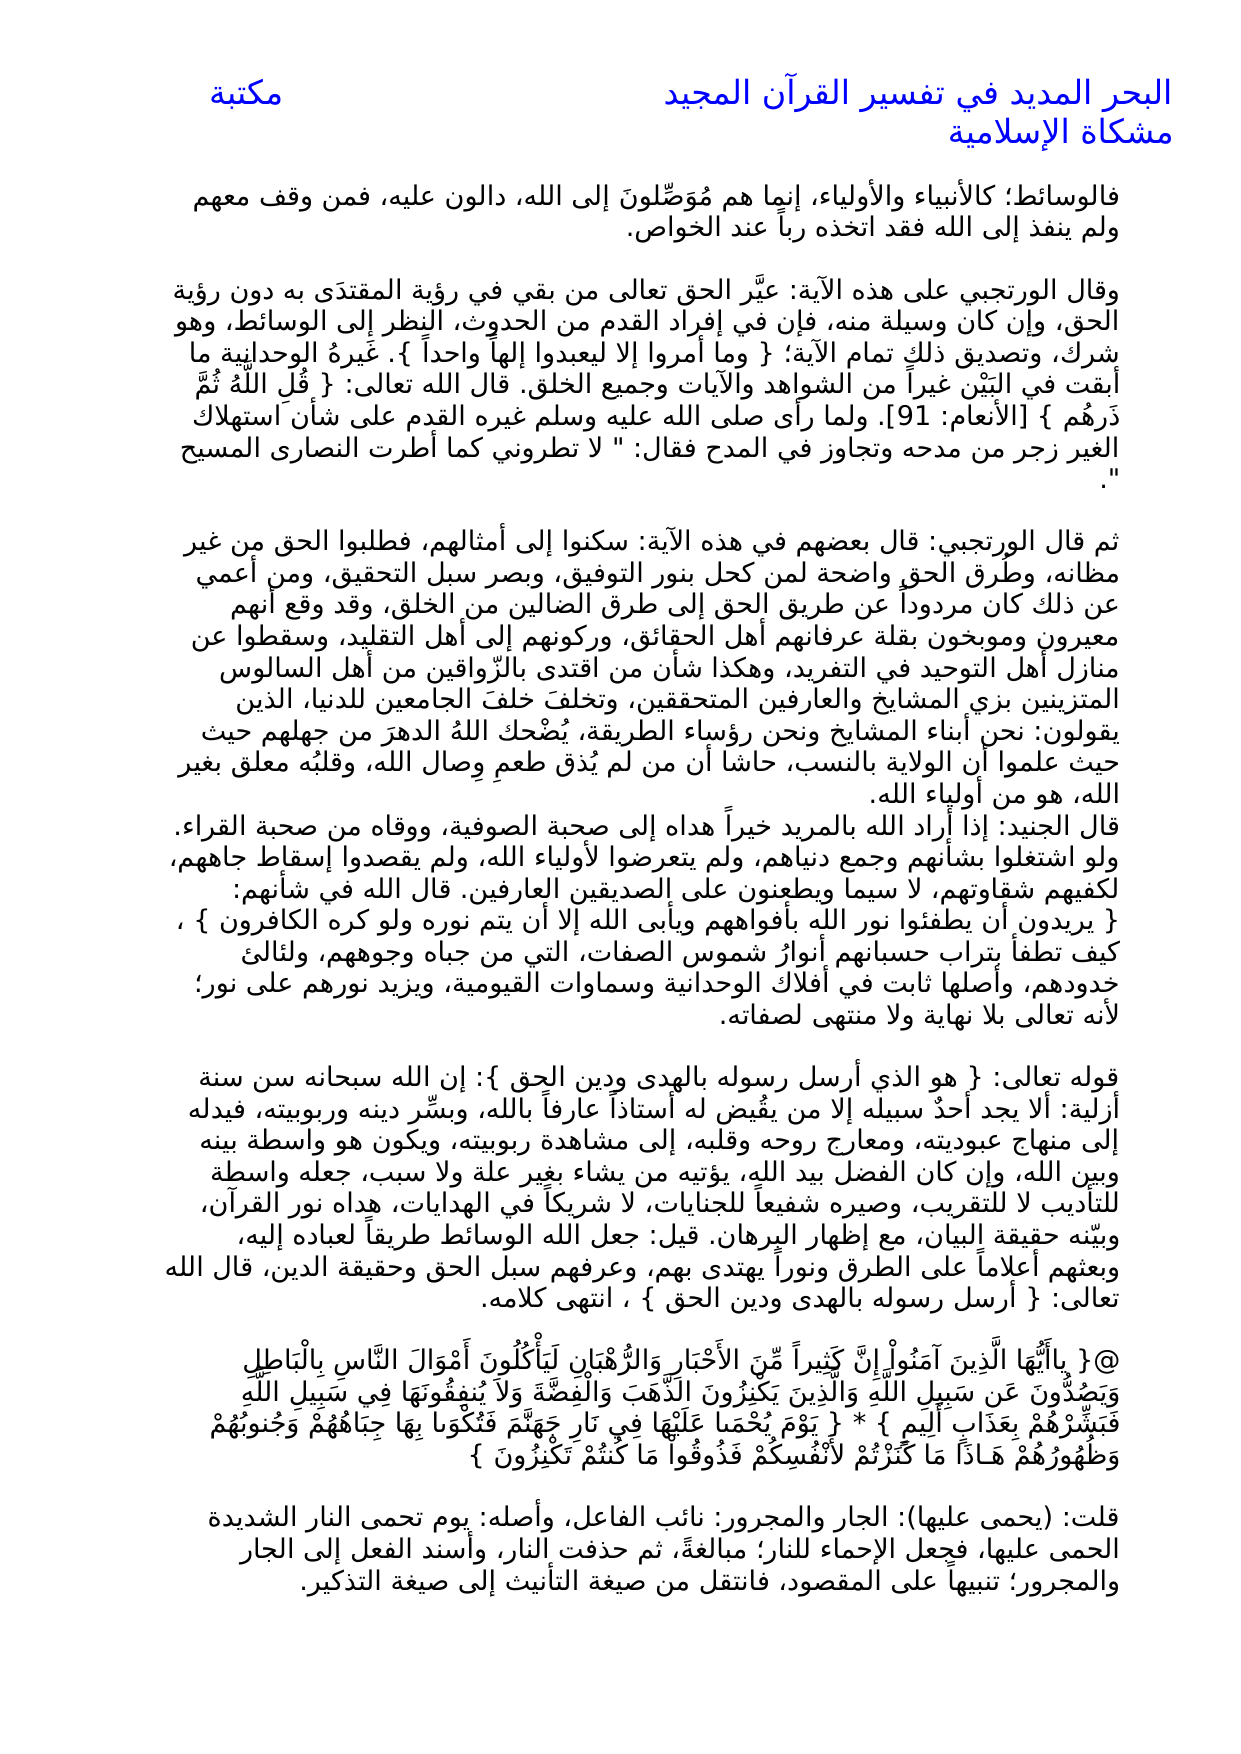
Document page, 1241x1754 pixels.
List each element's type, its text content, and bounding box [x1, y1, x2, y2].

text قوله تعالى: { هو الذي أرسل رسوله بالهدى ودين الحق }: إن الله سبحانه سن سنة أزلية: ألا يجد أحدٌ سبيله إلا من يقُيض له أستاذاً عارفاً بالله، وبسِّر دينه وربوبيته، فيدله إلى منهاج عبوديته، ومعارج روحه وقلبه، إلى مشاهدة ربوبيته، ويكون هو واسطة بينه وبين الله، وإن كان الفضل بيد الله، يؤتيه من يشاء بغير علة ولا سبب، جعله واسطة للتأديب لا للتقريب، وصيره شفيعاً للجنايات، لا شريكاً في الهدايات، هداه نور القرآن، وبيّنه حقيقة البيان، مع إظهار البرهان. قيل: جعل الله الوسائط طريقاً لعباده إليه، وبعثهم أعلاماً على الطرق ونوراً يهتدى بهم، وعرفهم سبل الحق وحقيقة الدين، قال الله تعالى: { أرسل رسوله بالهدى ودين الحق } ، انتهى كلامه. [157, 1061, 1120, 1314]
text قلت: (يحمى عليها): الجار والمجرور: نائب الفاعل، وأصله: يوم تحمى النار الشديدة الحمى عليها، فجعل الإحماء للنار؛ مبالغةً، ثم حذفت النار، وأسند الفعل إلى الجار والمجرور؛ تنبيهاً على المقصود، فانتقل من صيغة التأنيث إلى صيغة التذكير. [157, 1502, 1120, 1596]
text فالوسائط؛ كالأنبياء والأولياء، إنما هم مُوَصِّلونَ إلى الله، دالون عليه، فمن وقف معهم ولم ينفذ إلى الله فقد اتخذه رباً عند الخواص. [157, 180, 1120, 243]
text @{ ياأَيُّهَا الَّذِينَ آمَنُواْ إِنَّ كَثِيراً مِّنَ الأَحْبَارِ وَالرُّهْبَانِ لَيَأْكُلُونَ أَمْوَالَ النَّاسِ بِالْبَاطِلِ وَيَصُدُّونَ عَن سَبِيلِ اللَّهِ وَالَّذِينَ يَكْنِزُونَ الذَّهَبَ وَالْفِضَّةَ وَلاَ يُنفِقُونَهَا فِي سَبِيلِ اللَّهِ فَبَشِّرْهُمْ بِعَذَابٍ أَلِيمٍ } * { يَوْمَ يُحْمَىا عَلَيْهَا فِي نَارِ جَهَنَّمَ فَتُكْوَىا بِهَا جِبَاهُهُمْ وَجُنوبُهُمْ وَظُهُورُهُمْ هَـاذَا مَا كَنَزْتُمْ لأَنْفُسِكُمْ فَذُوقُواْ مَا كُنتُمْ تَكْنِزُونَ } [157, 1345, 1120, 1471]
text ثم قال الورتجبي: قال بعضهم في هذه الآية: سكنوا إلى أمثالهم، فطلبوا الحق من غير مظانه، وطُرق الحق واضحة لمن كحل بنور التوفيق، وبصر سبل التحقيق، ومن أعمي عن ذلك كان مردوداً عن طريق الحق إلى طرق الضالين من الخلق، وقد وقع أنهم معيرون وموبخون بقلة عرفانهم أهل الحقائق، وركونهم إلى أهل التقليد، وسقطوا عن منازل أهل التوحيد في التفريد، وهكذا شأن من اقتدى بالزّواقين من أهل السالوس المتزينين بزي المشايخ والعارفين المتحققين، وتخلفَ خلفَ الجامعين للدنيا، الذين يقولون: نحن أبناء المشايخ ونحن رؤساء الطريقة، يُضْحك اللهُ الدهرَ من جهلهم حيث حيث علموا أن الولاية بالنسب، حاشا أن من لم يُذق طعمِ وِصال الله، وقلبُه معلق بغير الله، هو من أولياء الله. [157, 526, 1120, 810]
text قال الجنيد: إذا أراد الله بالمريد خيراً هداه إلى صحبة الصوفية، ووقاه من صحبة القراء. ولو اشتغلوا بشأنهم وجمع دنياهم، ولم يتعرضوا لأولياء الله، ولم يقصدوا إسقاط جاههم، لكفيهم شقاوتهم، لا سيما ويطعنون على الصديقين العارفين. قال الله في شأنهم: { يريدون أن يطفئوا نور الله بأفواههم ويأبى الله إلا أن يتم نوره ولو كره الكافرون } ، كيف تطفأ بتراب حسبانهم أنوارُ شموس الصفات، التي من جباه وجوههم، ولئالئ خدودهم، وأصلها ثابت في أفلاك الوحدانية وسماوات القيومية، ويزيد نورهم على نور؛ لأنه تعالى بلا نهاية ولا منتهى لصفاته. [157, 810, 1120, 1031]
text وقال الورتجبي على هذه الآية: عيَّر الحق تعالى من بقي في رؤية المقتدَى به دون رؤية الحق، وإن كان وسيلة منه، فإن في إفراد القدم من الحدوث، النظر إلى الوسائط، وهو شرك، وتصديق ذلك تمام الآية؛ { وما أمروا إلا ليعبدوا إلهاً واحداً }. غَيرهُ الوحدانية ما أبقت في البَيْن غيراً من الشواهد والآيات وجميع الخلق. قال الله تعالى: { قُلِ اللَّهُ ثُمَّ ذَرهُم } [الأنعام: 91]. ولما رأى صلى الله عليه وسلم غيره القدم على شأن استهلاك الغير زجر من مدحه وتجاوز في المدح فقال: " لا تطروني كما أطرت النصارى المسيح ". [157, 274, 1120, 495]
